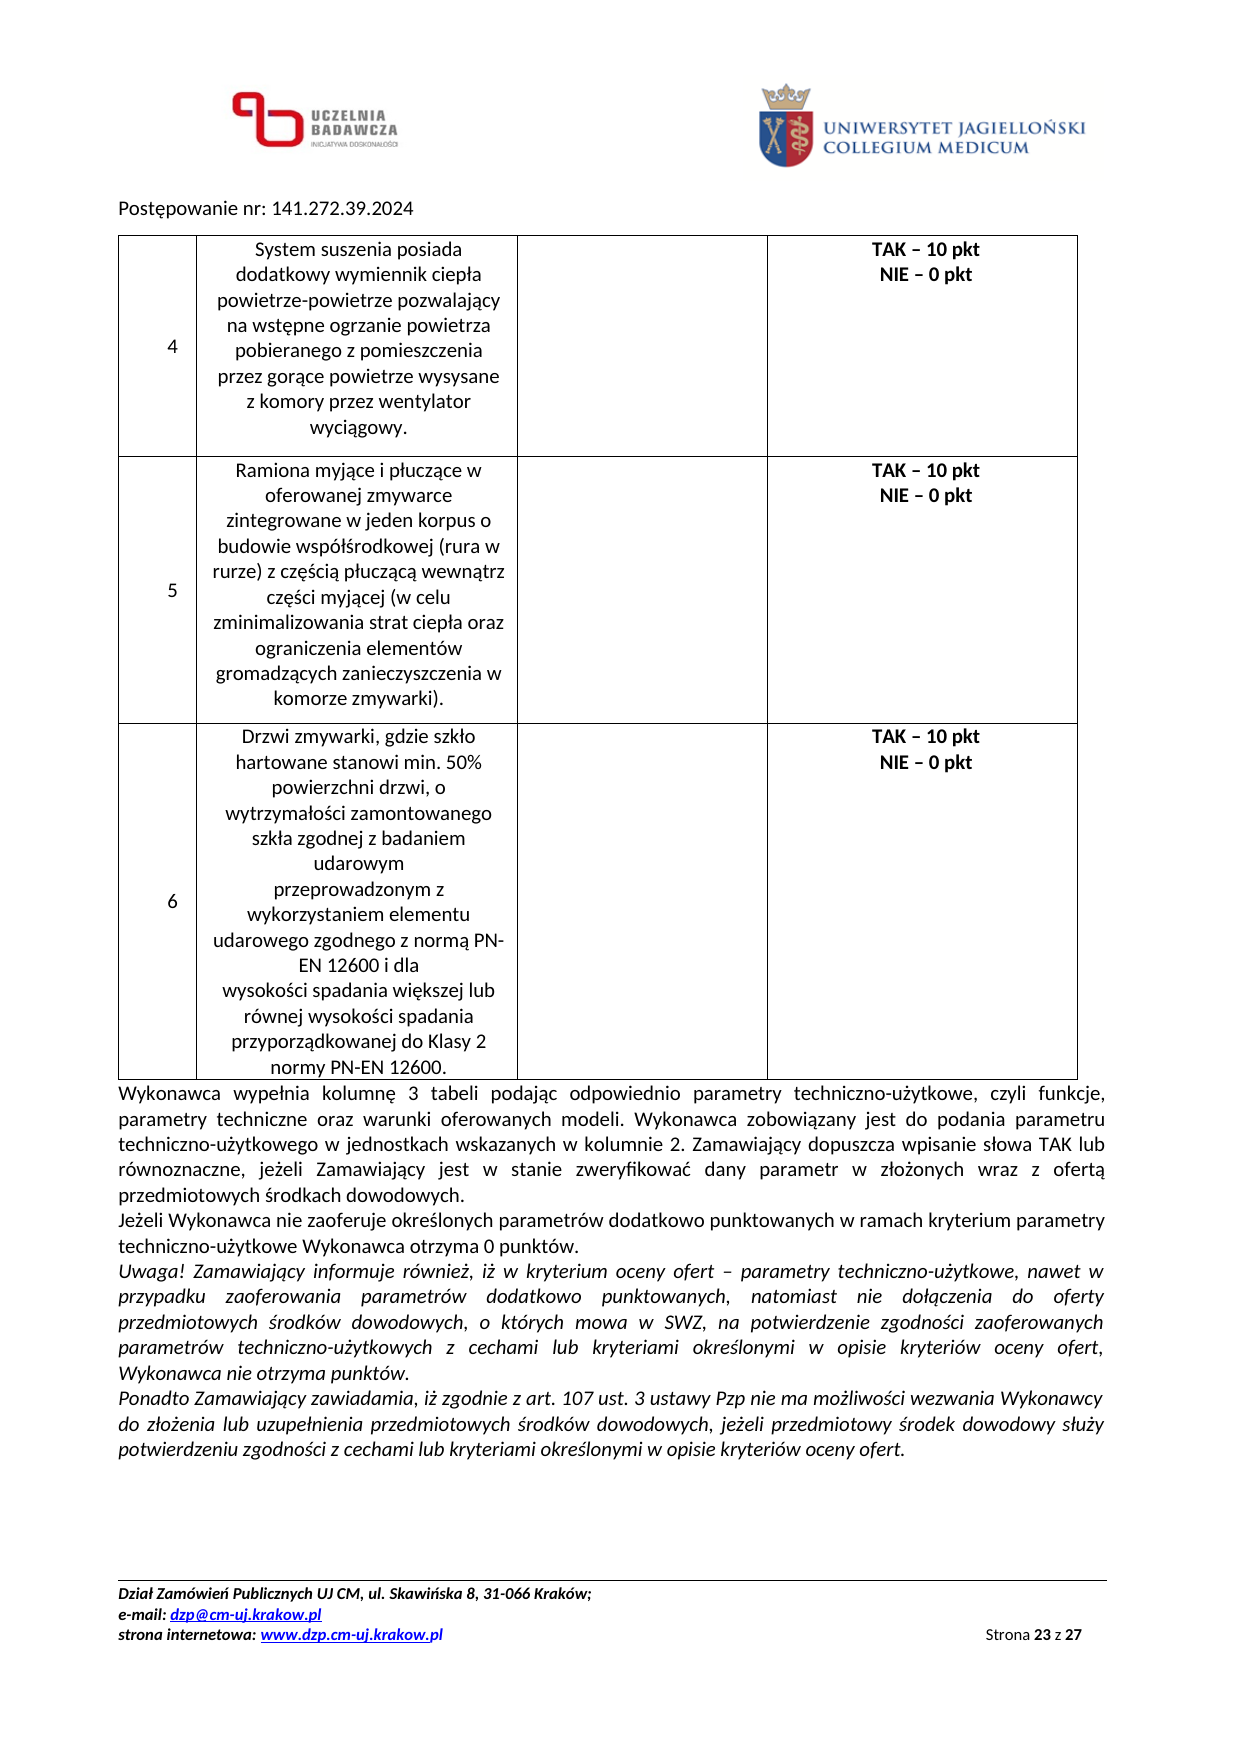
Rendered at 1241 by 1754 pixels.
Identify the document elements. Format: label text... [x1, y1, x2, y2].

text Wykonawca wypełnia kolumnę 3 tabeli podając odpowiednio parametry techniczno-użytkowe, czyli funkcje, parametry techniczne oraz warunki oferowanych modeli. Wykonawca zobowiązany jest do podania parametru techniczno-użytkowego w jednostkach wskazanych w kolumnie 2. Zamawiający dopuszcza wpisanie słowa TAK lub równoznaczne, jeżeli Zamawiający jest w stanie zweryfikować dany parametr w złożonych wraz z ofertą przedmiotowych środkach dowodowych. [118, 1080, 1107, 1207]
table_cell Drzwi zmywarki, gdzie szkło hartowane stanowi min. 50% powierzchni drzwi, o wytrzymałości zamontowanego szkła zgodnej z badaniem udarowym przeprowadzonym z wykorzystaniem elementu udarowego zgodnego z normą PN-EN 12600 i dla wysokości spadania większej lub równej wysokości spadania przyporządkowanej do Klasy 2 normy PN-EN 12600. [197, 724, 517, 1079]
text Jeżeli Wykonawca nie zaoferuje określonych parametrów dodatkowo punktowanych w ramach kryterium parametry techniczno-użytkowe Wykonawca otrzyma 0 punktów. [118, 1207, 1107, 1258]
table_cell Ramiona myjące i płuczące w oferowanej zmywarce zintegrowane w jeden korpus o budowie współśrodkowej (rura w rurze) z częścią płuczącą wewnątrz części myjącej (w celu zminimalizowania strat ciepła oraz ograniczenia elementów gromadzących zanieczyszczenia w komorze zmywarki). [197, 457, 517, 722]
table_cell System suszenia posiada dodatkowy wymiennik ciepła powietrze-powietrze pozwalający na wstępne ogrzanie powietrza pobieranego z pomieszczenia przez gorące powietrze wysysane z komory przez wentylator wyciągowy. [197, 236, 517, 456]
table_cell TAK – 10 pkt NIE – 0 pkt [768, 236, 1077, 456]
table_cell [518, 236, 767, 456]
table_cell 6 [119, 724, 196, 1079]
table_cell TAK – 10 pkt NIE – 0 pkt [768, 724, 1077, 1079]
table_cell 5 [119, 457, 196, 722]
text Ponadto Zamawiający zawiadamia, iż zgodnie z art. 107 ust. 3 ustawy Pzp nie ma możliwości wezwania Wykonawcy do złożenia lub uzupełnienia przedmiotowych środków dowodowych, jeżeli przedmiotowy środek dowodowy służy potwierdzeniu zgodności z cechami lub kryteriami określonymi w opisie kryteriów oceny ofert. [118, 1385, 1107, 1462]
picture [742, 75, 1104, 181]
table_cell TAK – 10 pkt NIE – 0 pkt [768, 457, 1077, 722]
table_cell [518, 457, 767, 722]
picture [118, 73, 535, 181]
text Uwaga! Zamawiający informuje również, iż w kryterium oceny ofert – parametry techniczno-użytkowe, nawet w przypadku zaoferowania parametrów dodatkowo punktowanych, natomiast nie dołączenia do oferty przedmiotowych środków dowodowych, o których mowa w SWZ, na potwierdzenie zgodności zaoferowanych parametrów techniczno-użytkowych z cechami lub kryteriami określonymi w opisie kryteriów oceny ofert, Wykonawca nie otrzyma punktów. [118, 1258, 1107, 1385]
table_cell 4 [119, 236, 196, 456]
table_cell [518, 724, 767, 1079]
